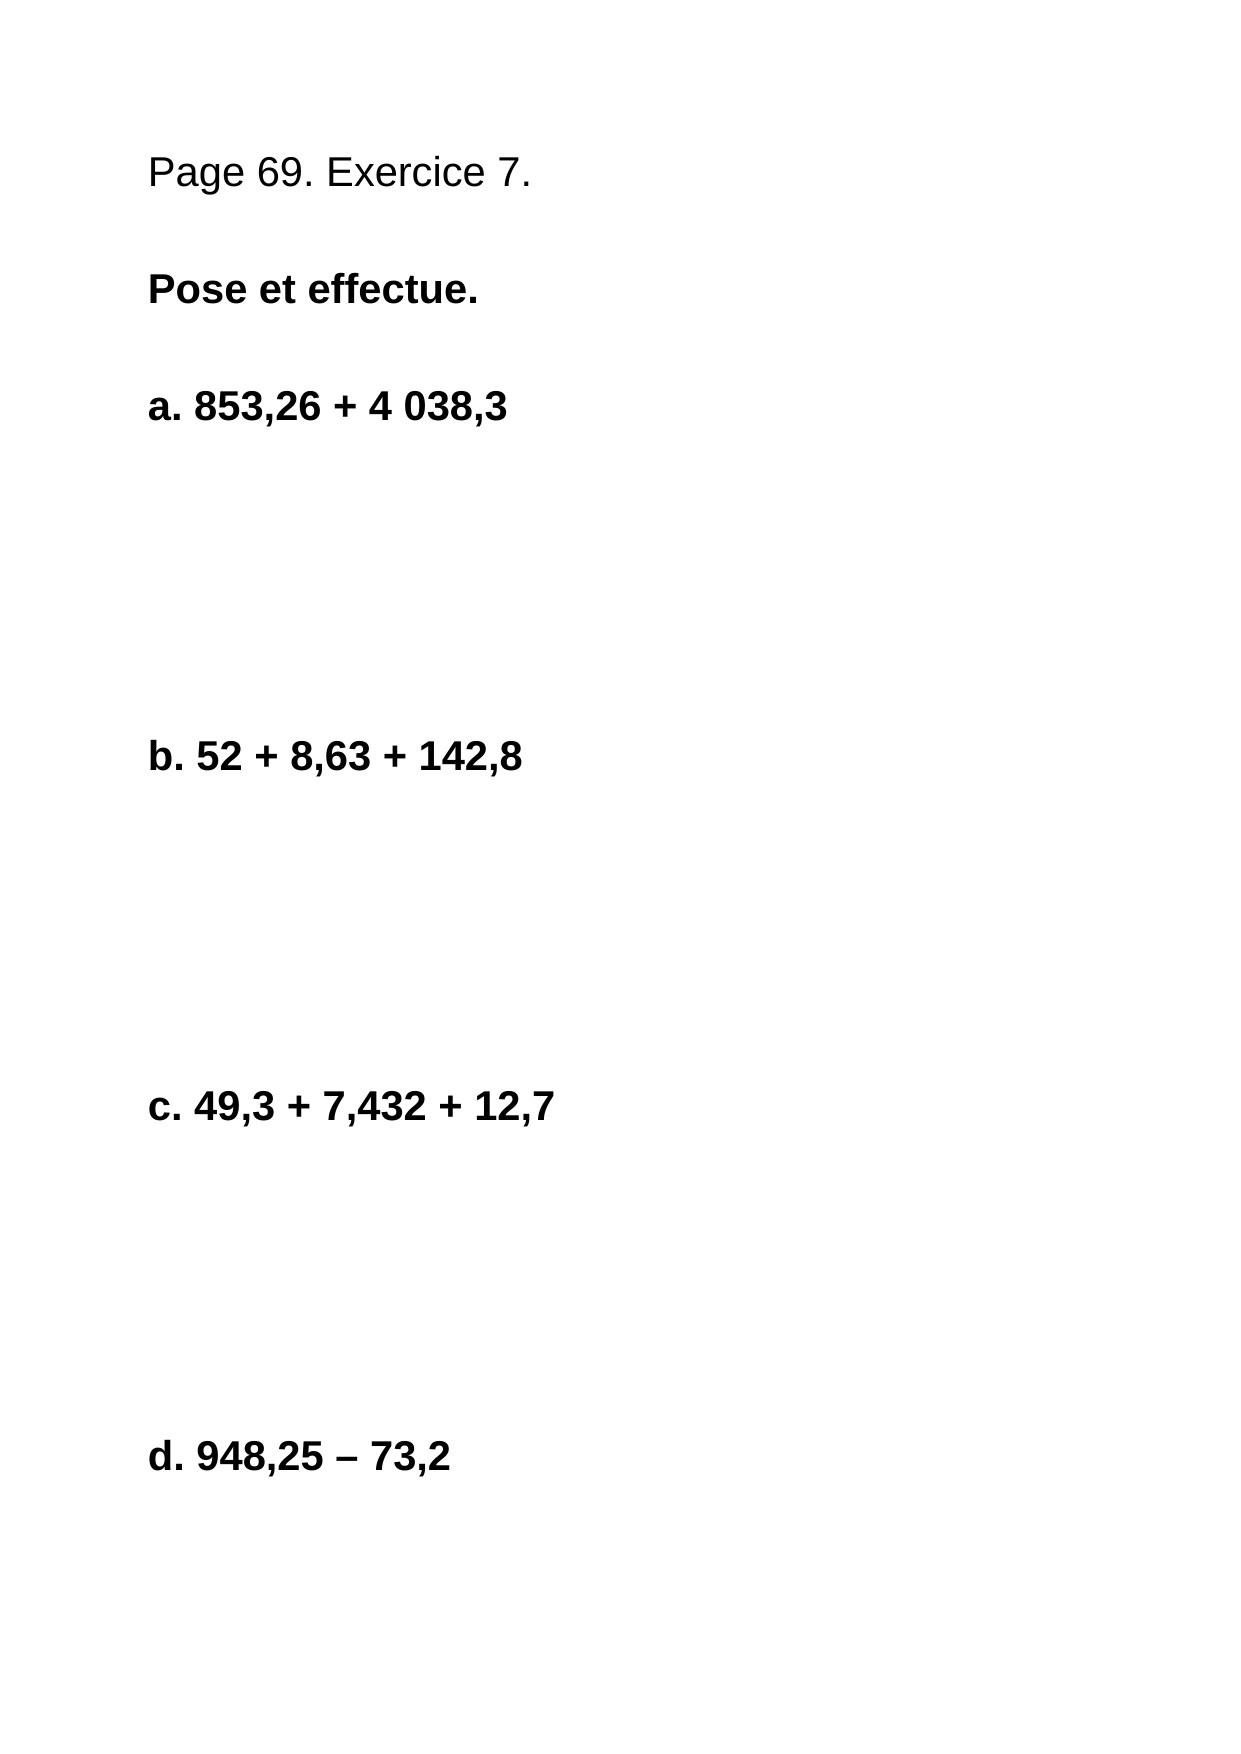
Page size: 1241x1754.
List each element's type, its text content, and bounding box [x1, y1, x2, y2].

text Pose et effectue. [148, 264, 1093, 312]
text c. 49,3 + 7,432 + 12,7 [148, 1081, 1093, 1129]
text b. 52 + 8,63 + 142,8 [148, 731, 1093, 779]
text a. 853,26 + 4 038,3 [148, 381, 1093, 429]
text Page 69. Exercice 7. [148, 148, 1093, 196]
text d. 948,25 – 73,2 [148, 1431, 1093, 1479]
